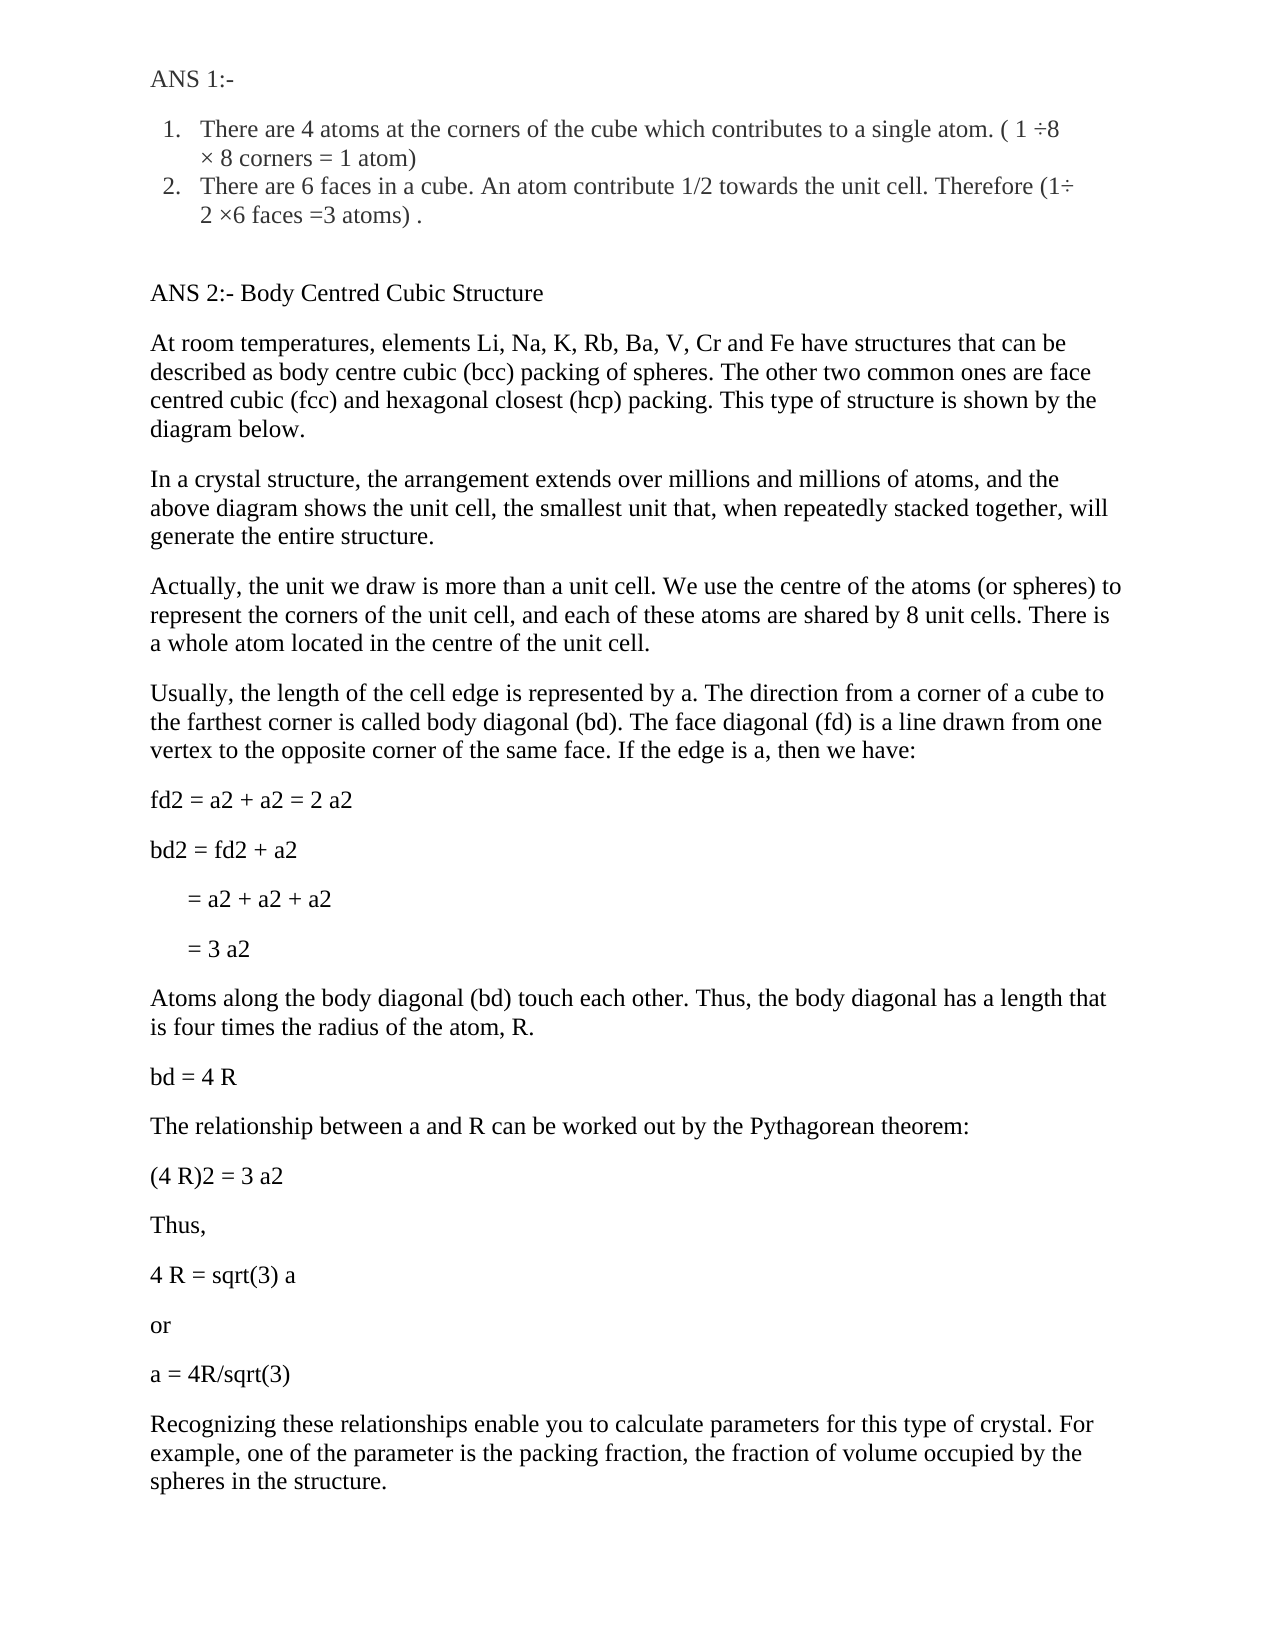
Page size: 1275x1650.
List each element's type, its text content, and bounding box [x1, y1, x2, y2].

text (4 R)2 = 3 a2 [150, 1161, 1125, 1190]
list There are 6 faces in a cube. An atom contribute 1/2 towards the unit cell. Therefore (1÷ 2 ×6 faces =3 atoms) . [162, 171, 1075, 229]
text bd = 4 R [150, 1062, 1125, 1091]
text a = 4R/sqrt(3) [150, 1359, 1125, 1388]
text ANS 2:- Body Centred Cubic Structure [150, 278, 1125, 307]
text 4 R = sqrt(3) a [150, 1260, 1125, 1289]
text At room temperatures, elements Li, Na, K, Rb, Ba, V, Cr and Fe have structures that can be described as body centre cubic (bcc) packing of spheres. The other two common ones are face centred cubic (fcc) and hexagonal closest (hcp) packing. This type of structure is shown by the diagram below. [150, 328, 1125, 443]
text In a crystal structure, the arrangement extends over millions and millions of atoms, and the above diagram shows the unit cell, the smallest unit that, when repeatedly stacked together, will generate the entire structure. [150, 464, 1125, 550]
text Atoms along the body diagonal (bd) touch each other. Thus, the body diagonal has a length that is four times the radius of the atom, R. [150, 983, 1125, 1041]
text = a2 + a2 + a2 [150, 884, 1125, 913]
text ANS 1:- [150, 37, 1125, 93]
text or [150, 1310, 1125, 1338]
text fd2 = a2 + a2 = 2 a2 [150, 785, 1125, 814]
text bd2 = fd2 + a2 [150, 835, 1125, 863]
text Thus, [150, 1211, 1125, 1239]
text Recognizing these relationships enable you to calculate parameters for this type of crystal. For example, one of the parameter is the packing fraction, the fraction of volume occupied by the spheres in the structure. [150, 1409, 1125, 1495]
text = 3 a2 [150, 934, 1125, 963]
text Actually, the unit we draw is more than a unit cell. We use the centre of the atoms (or spheres) to represent the corners of the unit cell, and each of these atoms are shared by 8 unit cells. There is a whole atom located in the centre of the unit cell. [150, 571, 1125, 657]
text The relationship between a and R can be worked out by the Pythagorean theorem: [150, 1111, 1125, 1140]
text Usually, the length of the cell edge is represented by a. The direction from a corner of a cube to the farthest corner is called body diagonal (bd). The face diagonal (fd) is a line drawn from one vertex to the opposite corner of the same face. If the edge is a, then we have: [150, 678, 1125, 764]
list There are 4 atoms at the corners of the cube which contributes to a single atom. ( 1 ÷8 × 8 corners = 1 atom) [162, 114, 1075, 171]
